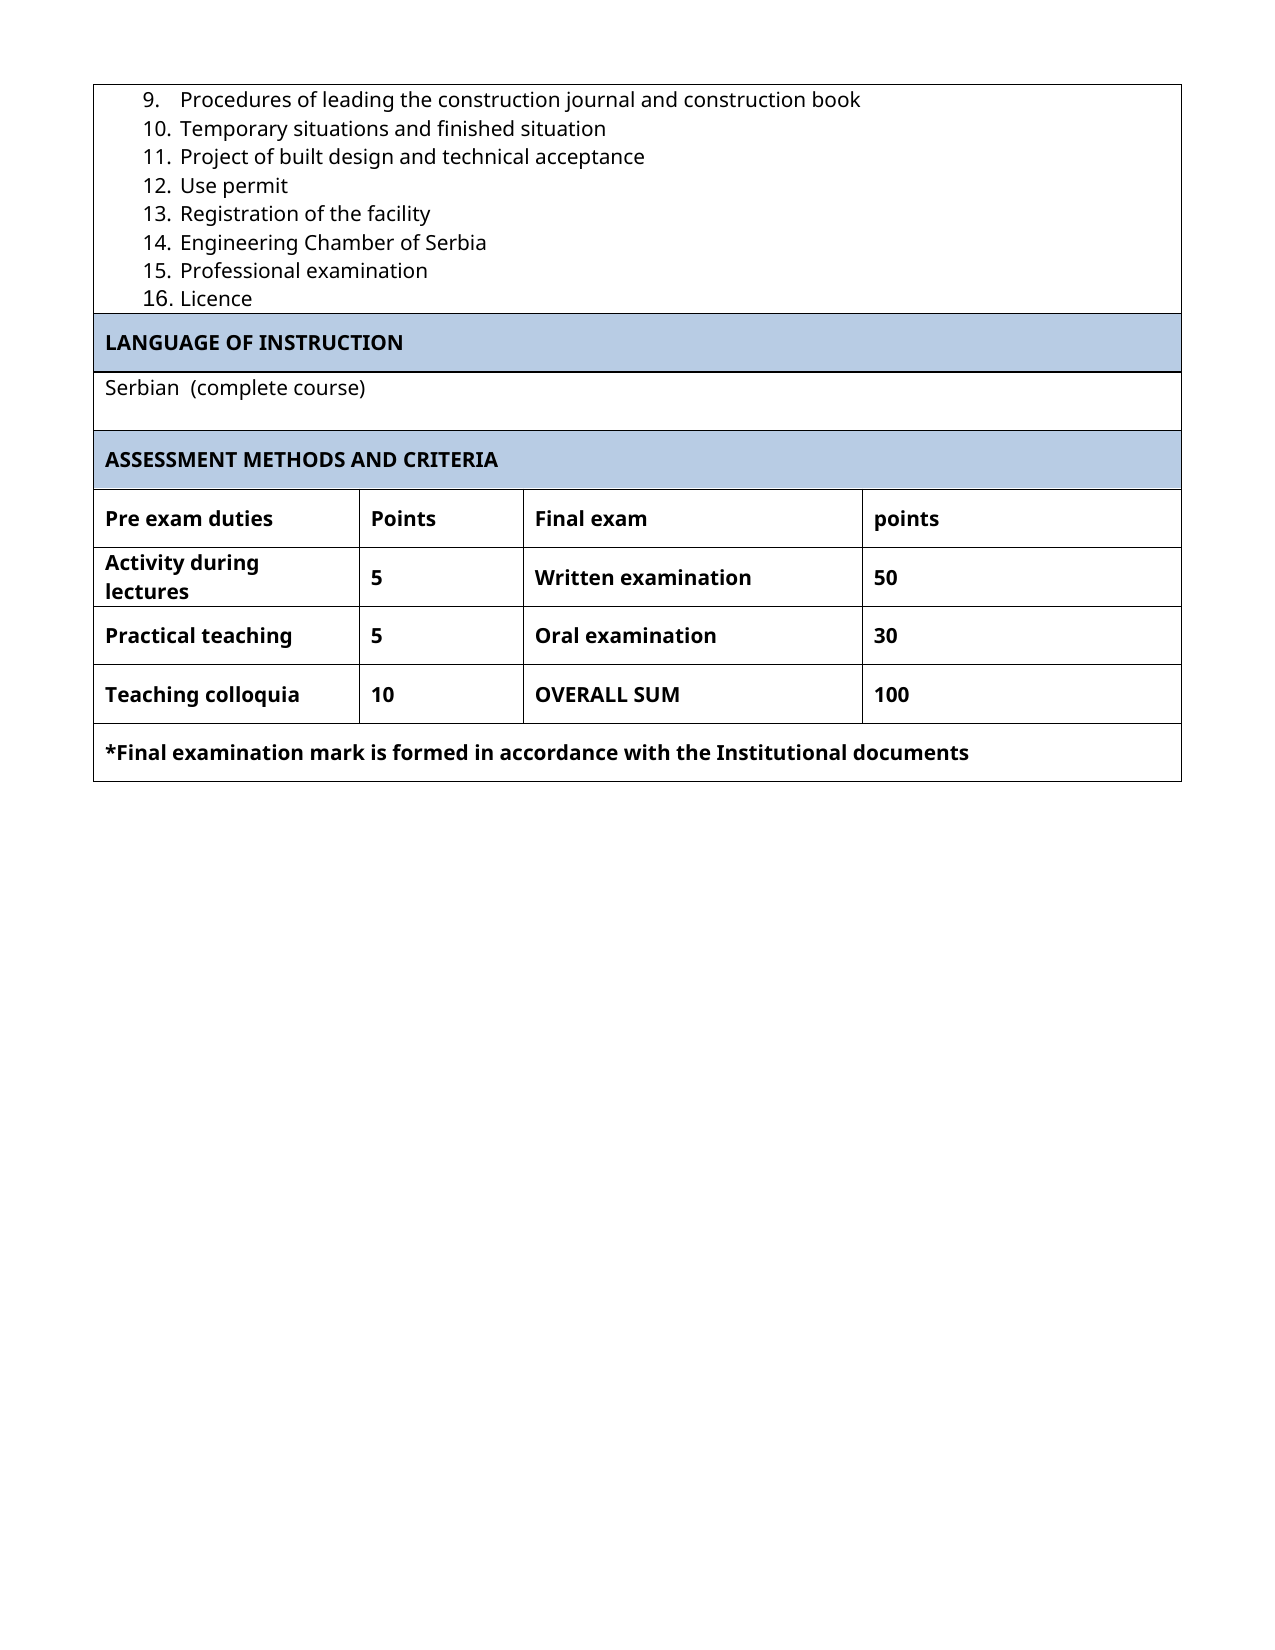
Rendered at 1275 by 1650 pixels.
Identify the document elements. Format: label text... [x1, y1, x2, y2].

table_cell Oral examination [524, 607, 862, 664]
table_cell Practical teaching [94, 607, 359, 664]
table_cell Pre exam duties [94, 490, 359, 547]
table_cell ASSESSMENT METHODS AND CRITERIA [94, 431, 1181, 488]
table_cell 100 [863, 665, 1181, 723]
table_cell points [863, 490, 1181, 547]
table_cell Serbian (complete course) [94, 373, 1181, 430]
table_cell Final exam [524, 490, 862, 547]
table_cell 5 [360, 607, 523, 664]
table_cell OVERALL SUM [524, 665, 862, 723]
table_cell Activity during lectures [94, 548, 359, 606]
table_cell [94, 85, 1181, 313]
table_cell *Final examination mark is formed in accordance with the Institutional documents [94, 724, 1181, 781]
table_cell Teaching colloquia [94, 665, 359, 723]
table_cell 50 [863, 548, 1181, 606]
table_cell 5 [360, 548, 523, 606]
table_cell Written examination [524, 548, 862, 606]
table_cell 30 [863, 607, 1181, 664]
table_cell LANGUAGE OF INSTRUCTION [94, 314, 1181, 371]
table_cell Points [360, 490, 523, 547]
table_cell 10 [360, 665, 523, 723]
